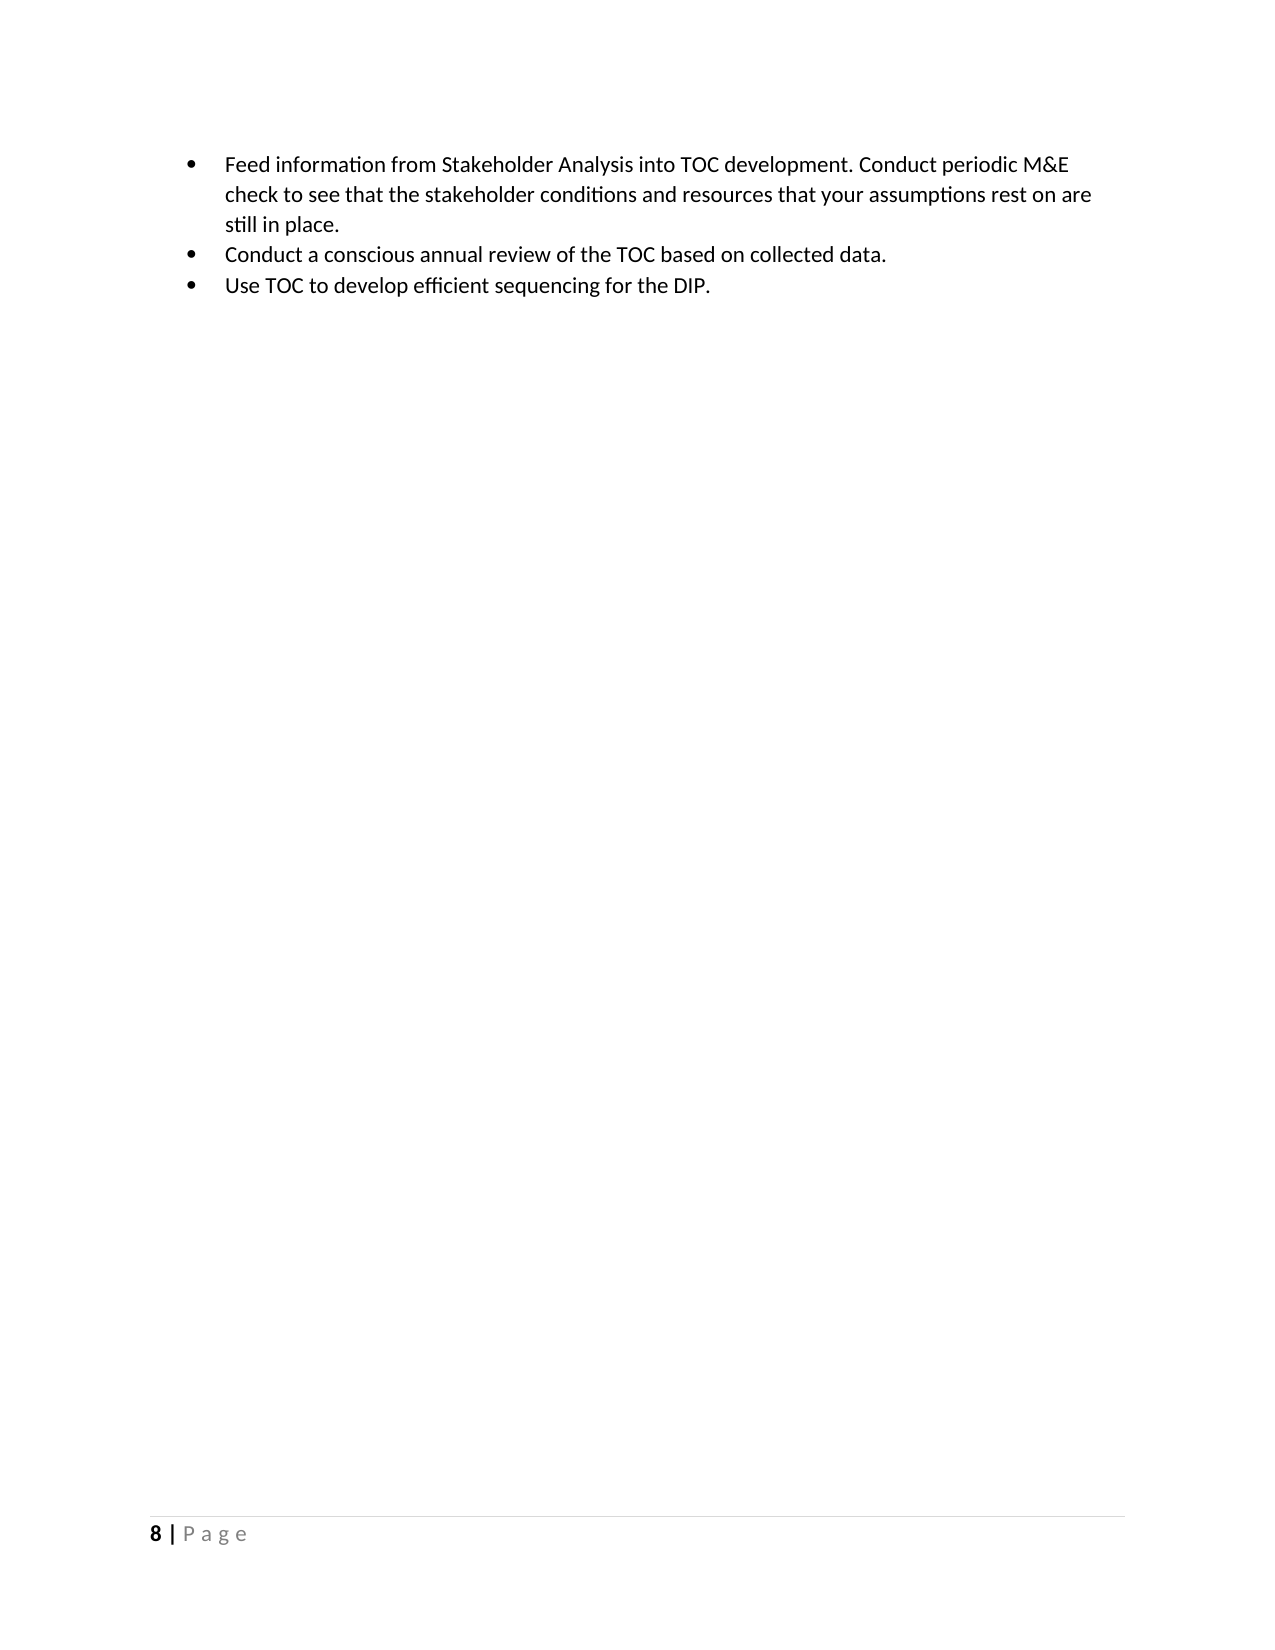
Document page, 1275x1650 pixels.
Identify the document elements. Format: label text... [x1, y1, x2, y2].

list Feed information from Stakeholder Analysis into TOC development. Conduct periodic M&E check to see that the stakeholder conditions and resources that your assumptions rest on are still in place. [187, 150, 1125, 238]
list Use TOC to develop efficient sequencing for the DIP. [187, 271, 1125, 299]
list Conduct a conscious annual review of the TOC based on collected data. [187, 241, 1125, 269]
